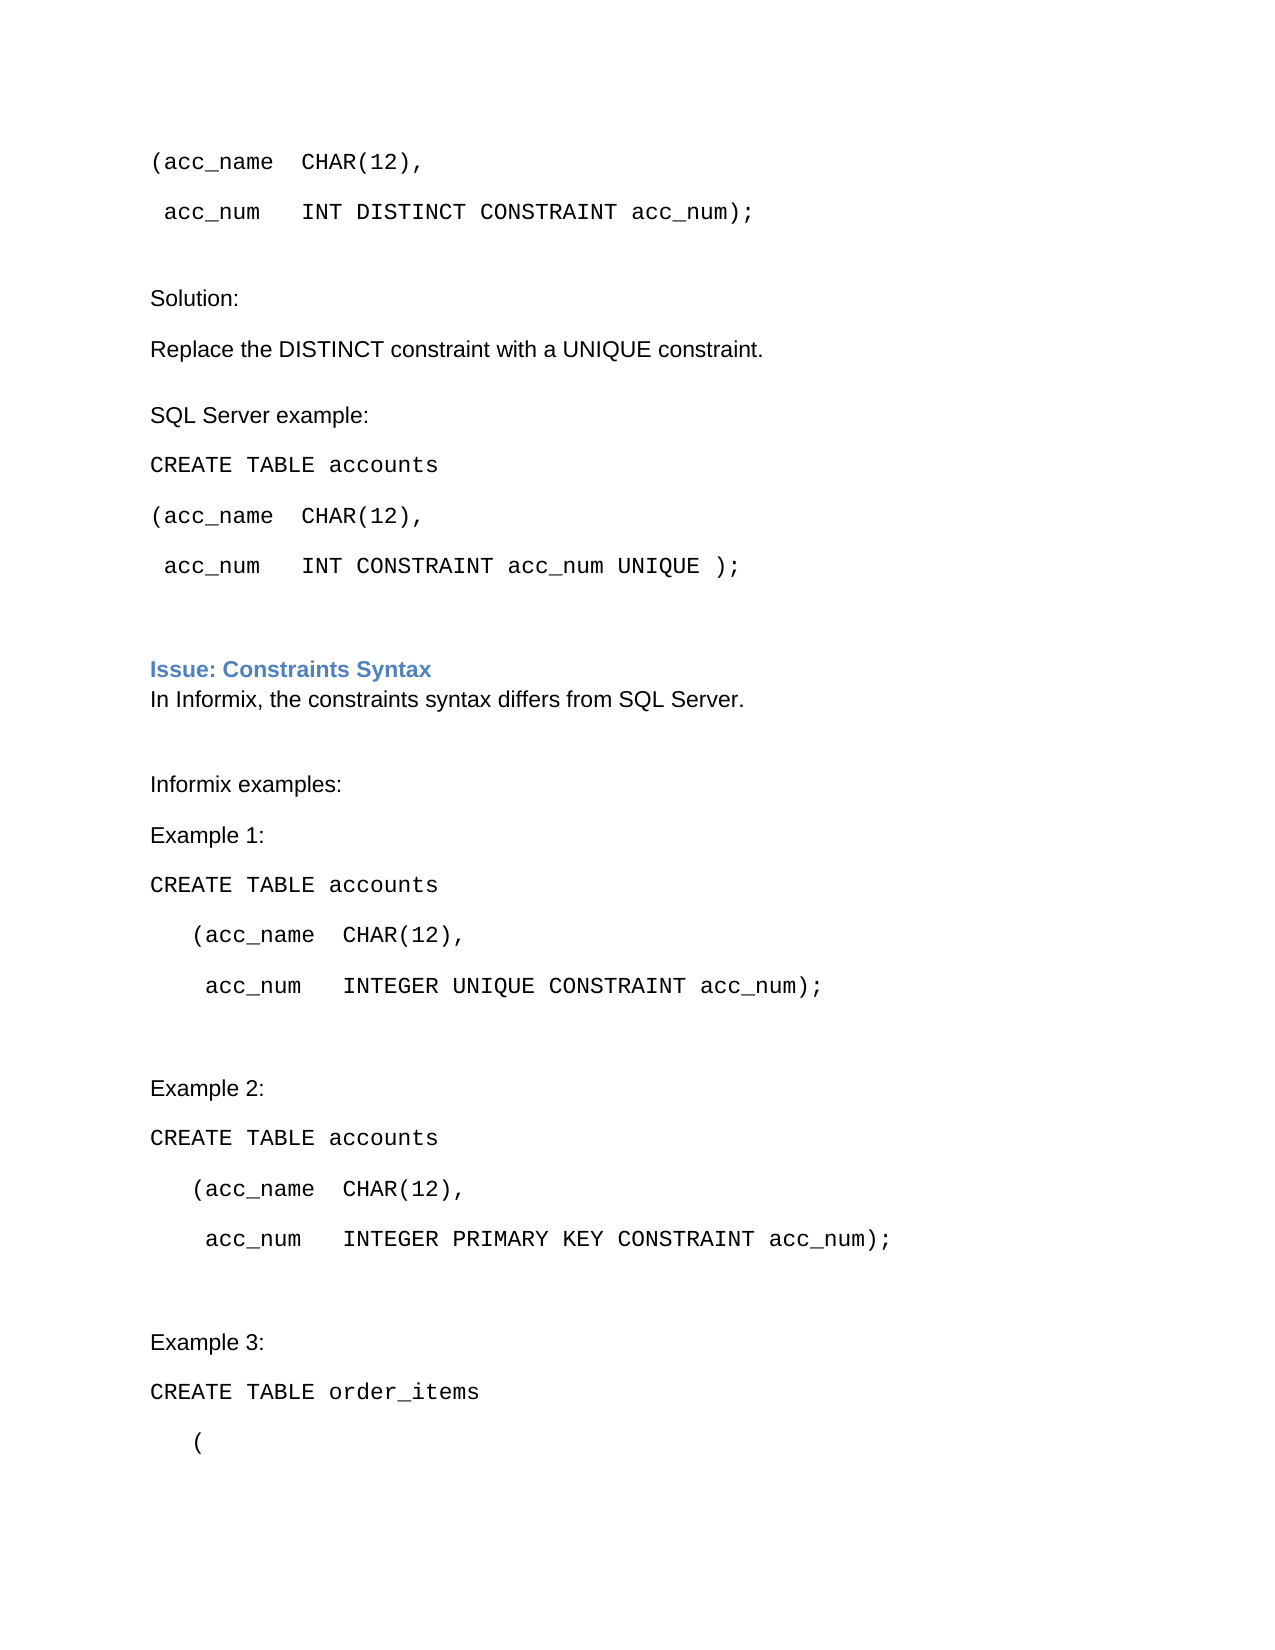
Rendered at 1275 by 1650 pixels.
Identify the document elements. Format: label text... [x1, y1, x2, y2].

text acc_num INT DISTINCT CONSTRAINT acc_num); [150, 201, 1125, 227]
text (acc_name CHAR(12), [150, 923, 1125, 949]
text (acc_name CHAR(12), [150, 150, 1125, 176]
text acc_num INT CONSTRAINT acc_num UNIQUE ); [150, 554, 1125, 581]
text Example 1: [150, 822, 1125, 848]
text Solution: [150, 284, 1125, 311]
text acc_num INTEGER UNIQUE CONSTRAINT acc_num); [150, 974, 1125, 1000]
text Example 2: [150, 1075, 1125, 1102]
text SQL Server example: [150, 402, 1125, 429]
text CREATE TABLE accounts [150, 1126, 1125, 1152]
text Example 3: [150, 1329, 1125, 1355]
text Replace the DISTINCT constraint with a UNIQUE constraint. [150, 336, 1125, 363]
text (acc_name CHAR(12), [150, 1177, 1125, 1203]
text (acc_name CHAR(12), [150, 504, 1125, 530]
text ( [150, 1431, 1125, 1457]
text CREATE TABLE accounts [150, 453, 1125, 479]
text CREATE TABLE order_items [150, 1380, 1125, 1406]
text CREATE TABLE accounts [150, 873, 1125, 899]
text acc_num INTEGER PRIMARY KEY CONSTRAINT acc_num); [150, 1228, 1125, 1254]
subtitle Issue: Constraints Syntax [150, 656, 1125, 683]
text In Informix, the constraints syntax differs from SQL Server. [150, 686, 1125, 713]
text Informix examples: [150, 771, 1125, 797]
